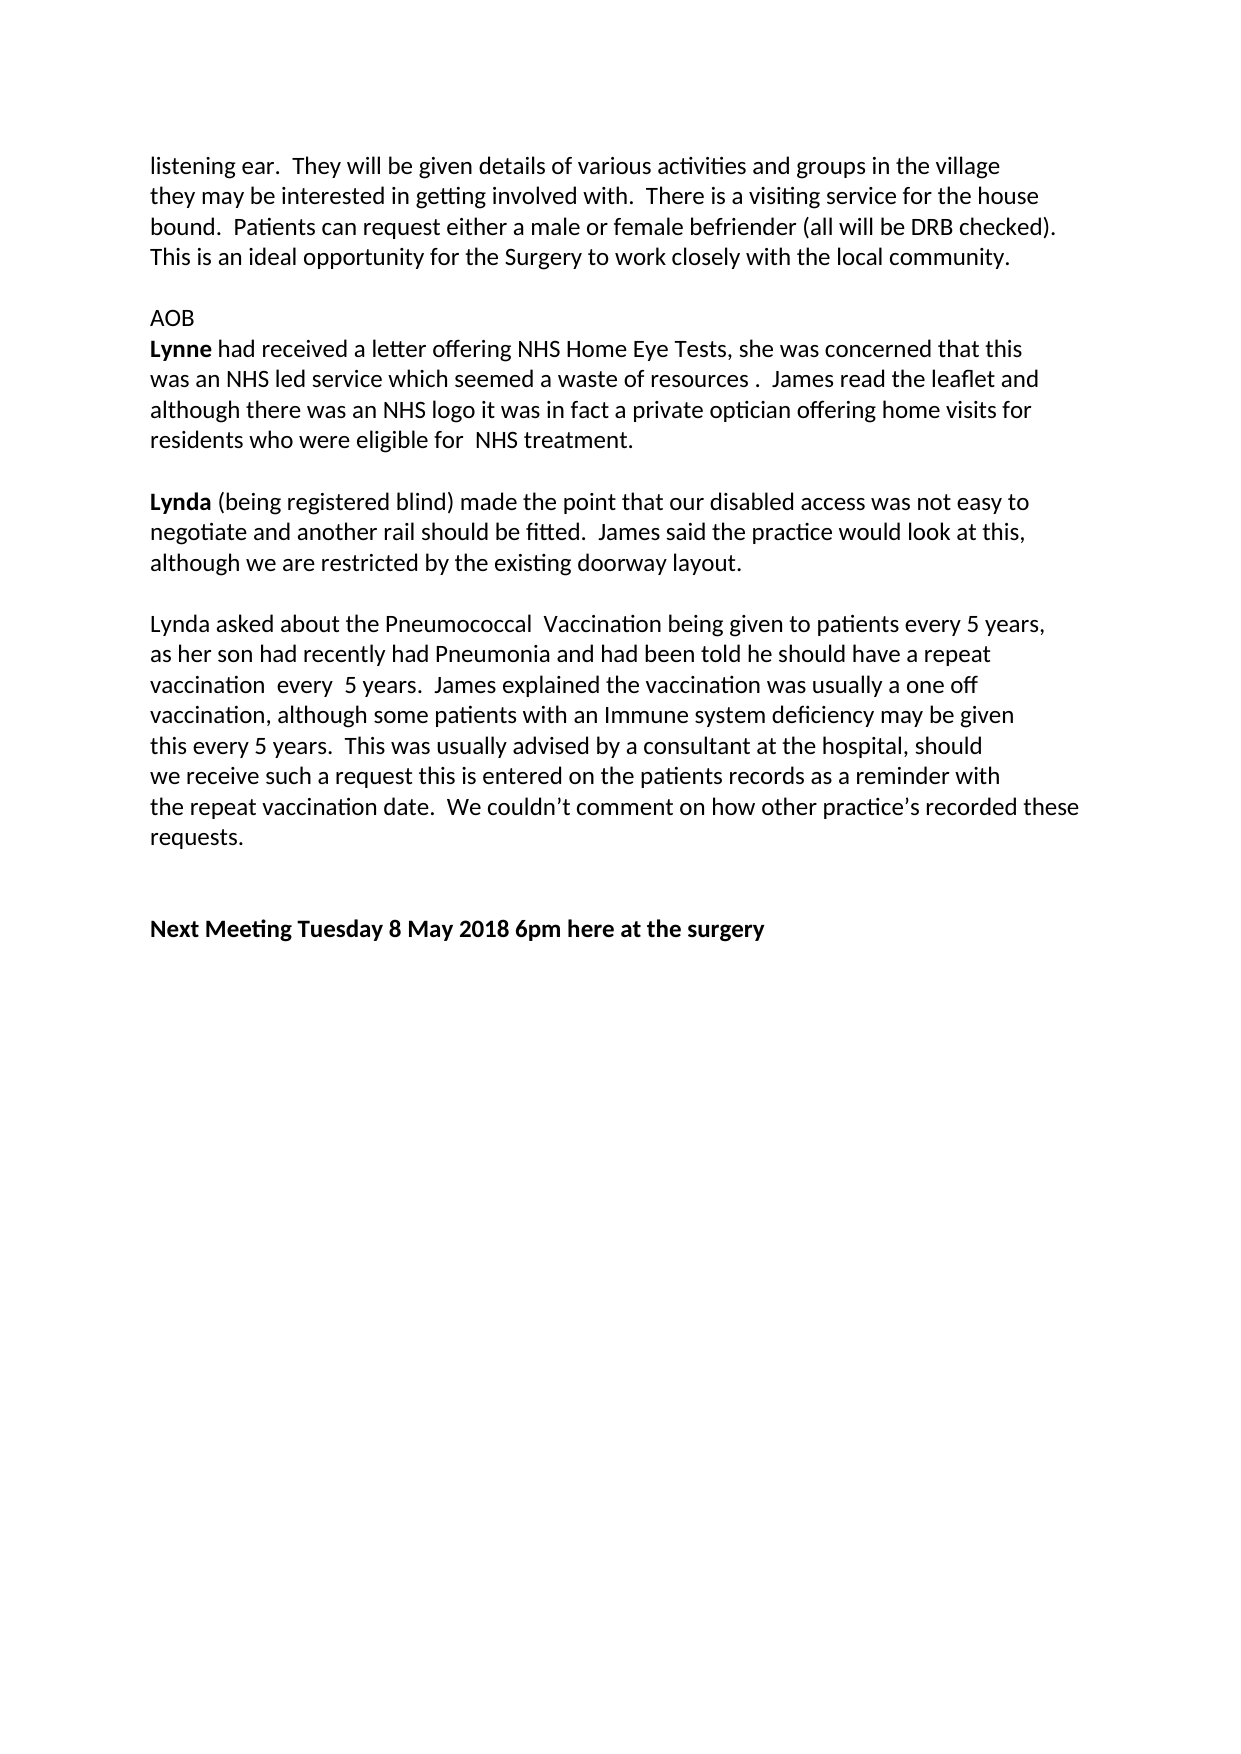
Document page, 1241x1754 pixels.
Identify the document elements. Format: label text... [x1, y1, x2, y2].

list vaccination every 5 years. James explained the vaccination was usually a one off [150, 669, 1090, 699]
list listening ear. They will be given details of various activities and groups in the village [150, 150, 1090, 181]
list was an NHS led service which seemed a waste of resources . James read the leaflet and although there was an NHS logo it was in fact a private optician offering home visits for residents who were eligible for NHS treatment. [150, 364, 1090, 455]
list AOB [150, 303, 1090, 333]
list although we are restricted by the existing doorway layout. [150, 547, 1090, 577]
list as her son had recently had Pneumonia and had been told he should have a repeat [150, 638, 1090, 669]
list Next Meeting Tuesday 8 May 2018 6pm here at the surgery [150, 913, 1090, 943]
list we receive such a request this is entered on the patients records as a reminder with [150, 760, 1090, 791]
list the repeat vaccination date. We couldn’t comment on how other practice’s recorded these requests. [150, 791, 1090, 852]
list bound. Patients can request either a male or female befriender (all will be DRB checked). [150, 211, 1090, 242]
list this every 5 years. This was usually advised by a consultant at the hospital, should [150, 730, 1090, 760]
list Lynne had received a letter offering NHS Home Eye Tests, she was concerned that this [150, 333, 1090, 364]
list negotiate and another rail should be fitted. James said the practice would look at this, [150, 516, 1090, 547]
list vaccination, although some patients with an Immune system deficiency may be given [150, 699, 1090, 730]
list This is an ideal opportunity for the Surgery to work closely with the local community. [150, 242, 1090, 272]
list Lynda (being registered blind) made the point that our disabled access was not easy to [150, 486, 1090, 516]
list they may be interested in getting involved with. There is a visiting service for the house [150, 181, 1090, 211]
list Lynda asked about the Pneumococcal Vaccination being given to patients every 5 years, [150, 608, 1090, 638]
